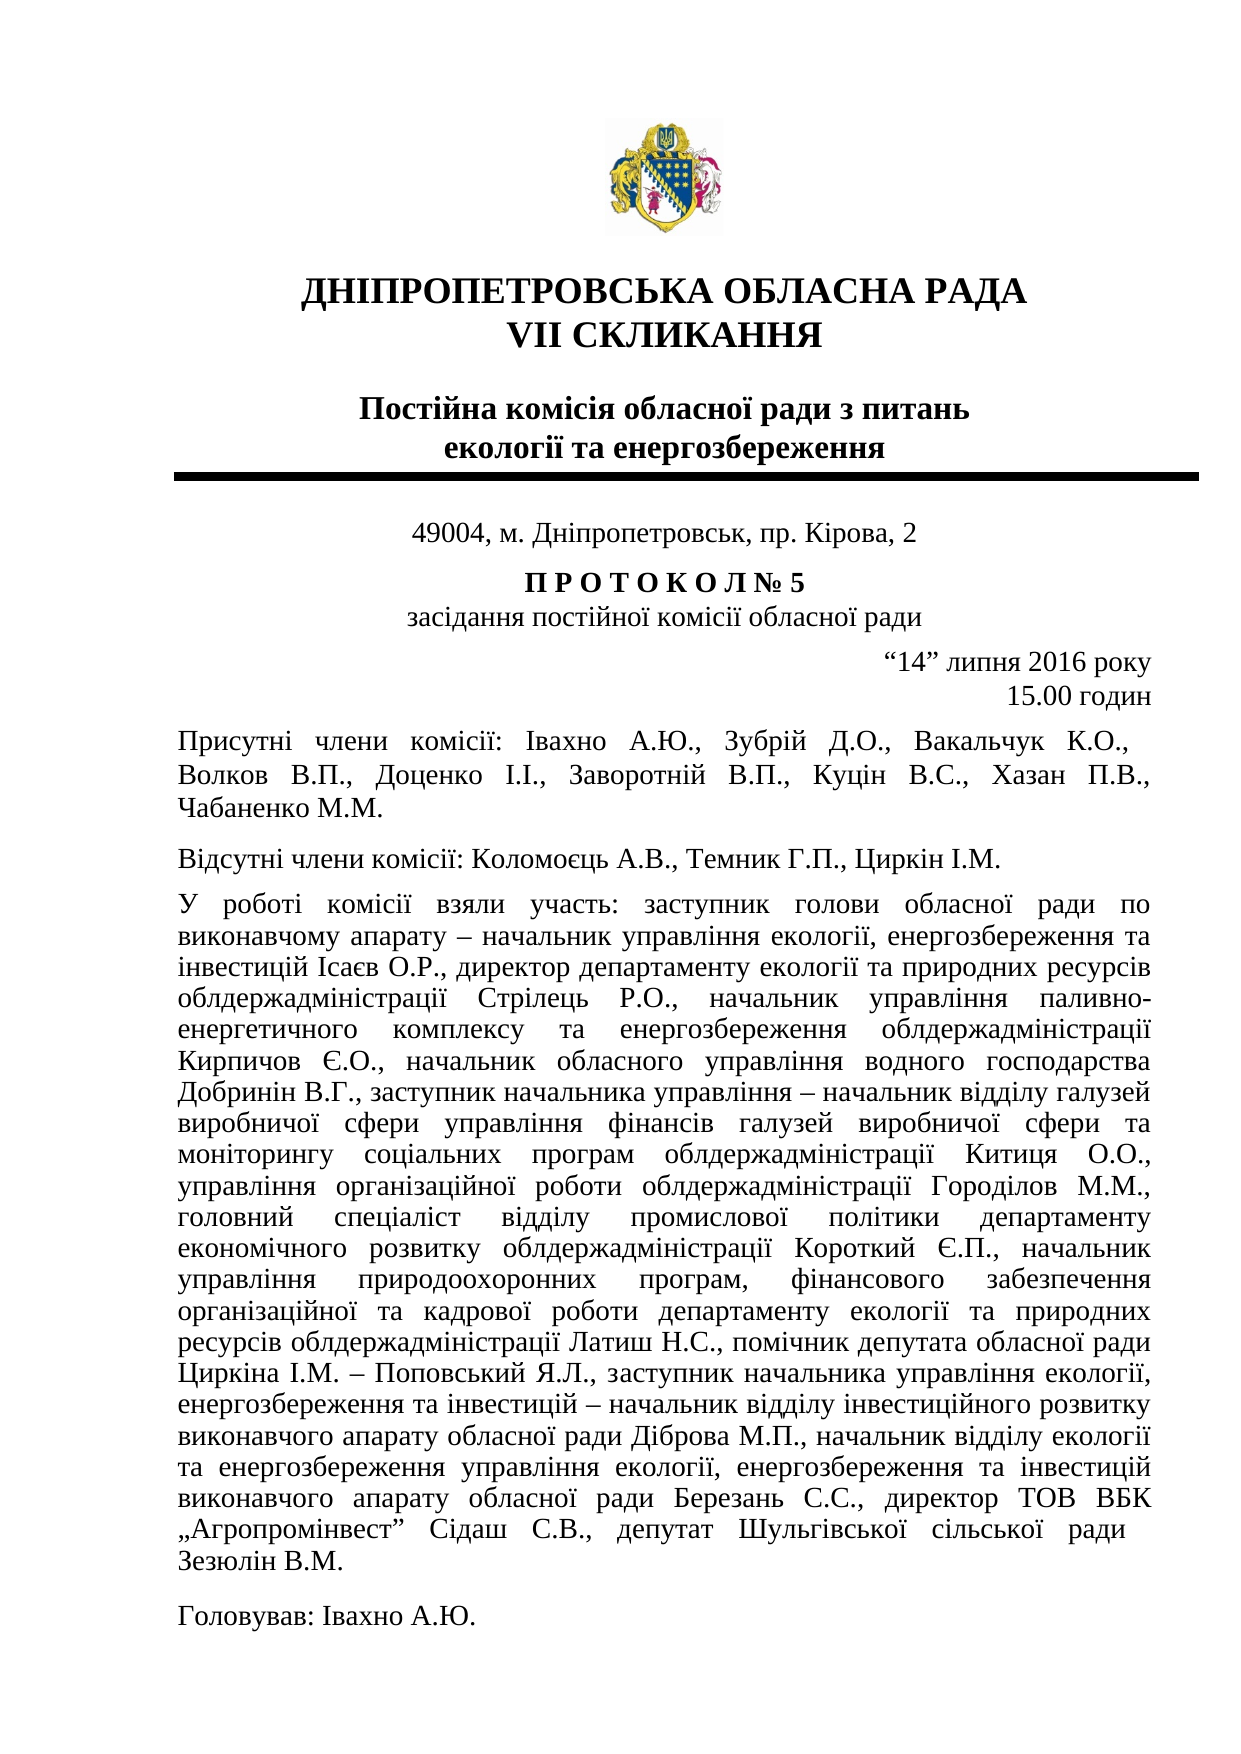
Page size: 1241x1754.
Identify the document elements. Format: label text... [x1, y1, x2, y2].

title П Р О Т О К О Л № 5 [177, 565, 1152, 599]
text ДНІПРОПЕТРОВСЬКА ОБЛАСНА РАДА [177, 269, 1152, 312]
text VII СКЛИКАННЯ [177, 312, 1152, 355]
text Головував: Івахно А.Ю. [177, 1598, 1152, 1631]
text Присутні члени комісії: Івахно А.Ю., Зубрій Д.О., Вакальчук К.О., Волков В.П., Доценко І.І., Заворотній В.П., Куцін В.С., Хазан П.В., Чабаненко М.М. [177, 723, 1152, 824]
text 15.00 годин [177, 678, 1152, 711]
text . Дніпропетровськ, пр. Кірова, 2 [177, 515, 1152, 548]
text Відсутні члени комісії: Коломоєць А.В., Темник Г.П., Циркін І.М. [177, 841, 1152, 874]
text У роботі комісії взяли участь: заступник голови обласної ради по виконавчому апарату – начальник управління екології, енергозбереження та інвестицій Ісаєв О.Р., директор департаменту екології та природних ресурсів облдержадміністрації Стрілець Р.О., начальник управління паливно-енергетичного комплексу та енергозбереження облдержадміністрації Кирпичов Є.О., начальник обласного управління водного господарства Добринін В.Г., заступник начальника управління – начальник відділу галузей виробничої сфери управління фінансів галузей виробничої сфери та моніторингу соціальних програм облдержадміністрації Китиця О.О., управління організаційної роботи облдержадміністрації Городілов М.М., головний спеціаліст відділу промислової політики департаменту економічного розвитку облдержадміністрації Короткий Є.П., начальник управління природоохоронних програм, фінансового забезпечення організаційної та кадрової роботи департаменту екології та природних ресурсів облдержадміністрації Латиш Н.С., помічник депутата обласної ради Циркіна І.М. – Поповський Я.Л., заступник начальника управління екології, енергозбереження та інвестицій – начальник відділу інвестиційного розвитку виконавчого апарату обласної ради Діброва М.П., начальник відділу екології та енергозбереження управління екології, енергозбереження та інвестицій виконавчого апарату обласної ради Березань С.С., директор ТОВ ВБК „Агропромінвест” Сідаш С.В., депутат Шульгівської сільської ради Зезюлін В.М. [177, 889, 1152, 1576]
text екології та енергозбереження [177, 427, 1152, 465]
picture [605, 118, 724, 236]
text “14” липня 2016 року [177, 644, 1152, 678]
text Постійна комісія обласної ради з питань [176, 389, 1152, 427]
text засідання постійної комісії обласної ради [177, 599, 1152, 632]
